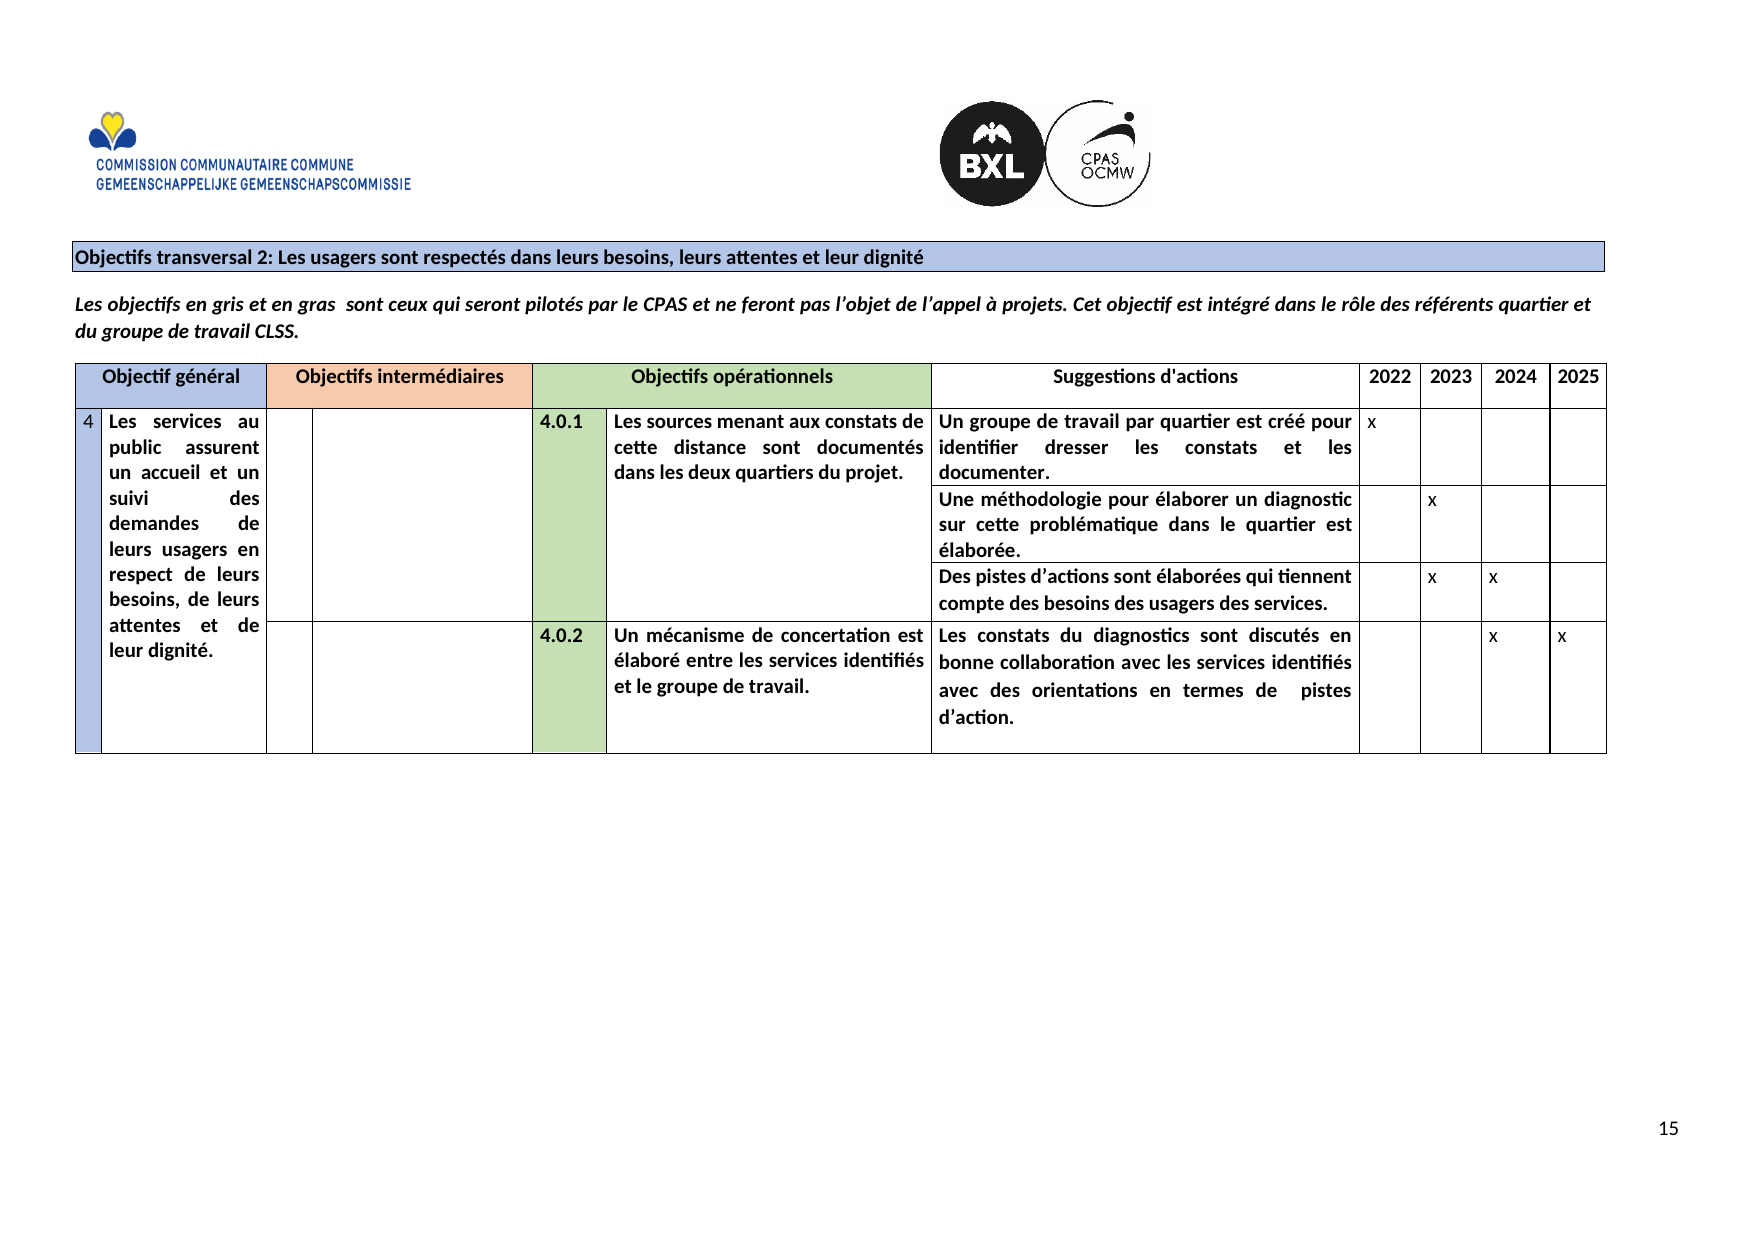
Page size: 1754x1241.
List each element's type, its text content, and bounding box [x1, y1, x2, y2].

table_header Objectifs intermédiaires [267, 364, 532, 408]
table_header 2025 [1551, 364, 1606, 408]
table_cell Un groupe de travail par quartier est créé pour identifier dresser les constats et les documenter. [932, 409, 1359, 485]
table_cell [1482, 409, 1549, 485]
table_cell [1551, 486, 1606, 562]
table_cell [313, 622, 532, 752]
table_cell [1360, 486, 1420, 562]
table_cell x [1482, 563, 1549, 621]
table_cell Les constats du diagnostics sont discutés en bonne collaboration avec les services identifiés avec des orientations en termes de pistes d’action. [932, 622, 1359, 752]
table_header Objectif général [76, 364, 266, 408]
table_cell Les sources menant aux constats de cette distance sont documentés dans les deux quartiers du projet. [607, 409, 931, 621]
table_cell 4.0.1 [533, 409, 606, 621]
table_cell [267, 409, 312, 621]
table_cell x [1360, 409, 1420, 485]
table_cell Des pistes d’actions sont élaborées qui tiennent compte des besoins des usagers des services. [932, 563, 1359, 621]
table_cell x [1482, 622, 1549, 752]
text Les objectifs en gris et en gras sont ceux qui seront pilotés par le CPAS et ne feront pas l’objet de l’appel à projets. Cet objectif est intégré dans le rôle des référents quartier et du groupe de travail CLSS. [75, 291, 1596, 344]
table_cell Les services au public assurent un accueil et un suivi des demandes de leurs usagers en respect de leurs besoins, de leurs attentes et de leur dignité. [102, 409, 266, 752]
table_cell [1360, 563, 1420, 621]
picture [939, 100, 1151, 207]
table_cell 4 [76, 409, 101, 752]
table_header Suggestions d'actions [932, 364, 1359, 408]
table_header Objectifs opérationnels [533, 364, 931, 408]
table_cell x [1551, 622, 1606, 752]
table_cell [1551, 409, 1606, 485]
table_header 2024 [1482, 364, 1549, 408]
table_header 2022 [1360, 364, 1420, 408]
picture [75, 98, 423, 211]
table_cell x [1421, 563, 1481, 621]
table_cell [1421, 622, 1481, 752]
table_cell [313, 409, 532, 621]
table_cell [1360, 622, 1420, 752]
table_cell x [1421, 486, 1481, 562]
table_cell [267, 622, 312, 752]
table_cell Un mécanisme de concertation est élaboré entre les services identifiés et le groupe de travail. [607, 622, 931, 752]
table_cell [1551, 563, 1606, 621]
table_header 2023 [1421, 364, 1481, 408]
table_cell [1421, 409, 1481, 485]
table_cell [1482, 486, 1549, 562]
text Objectifs transversal 2: Les usagers sont respectés dans leurs besoins, leurs attentes et leur dignité [73, 242, 1604, 271]
table_cell Une méthodologie pour élaborer un diagnostic sur cette problématique dans le quartier est élaborée. [932, 486, 1359, 562]
table_cell 4.0.2 [533, 622, 606, 752]
